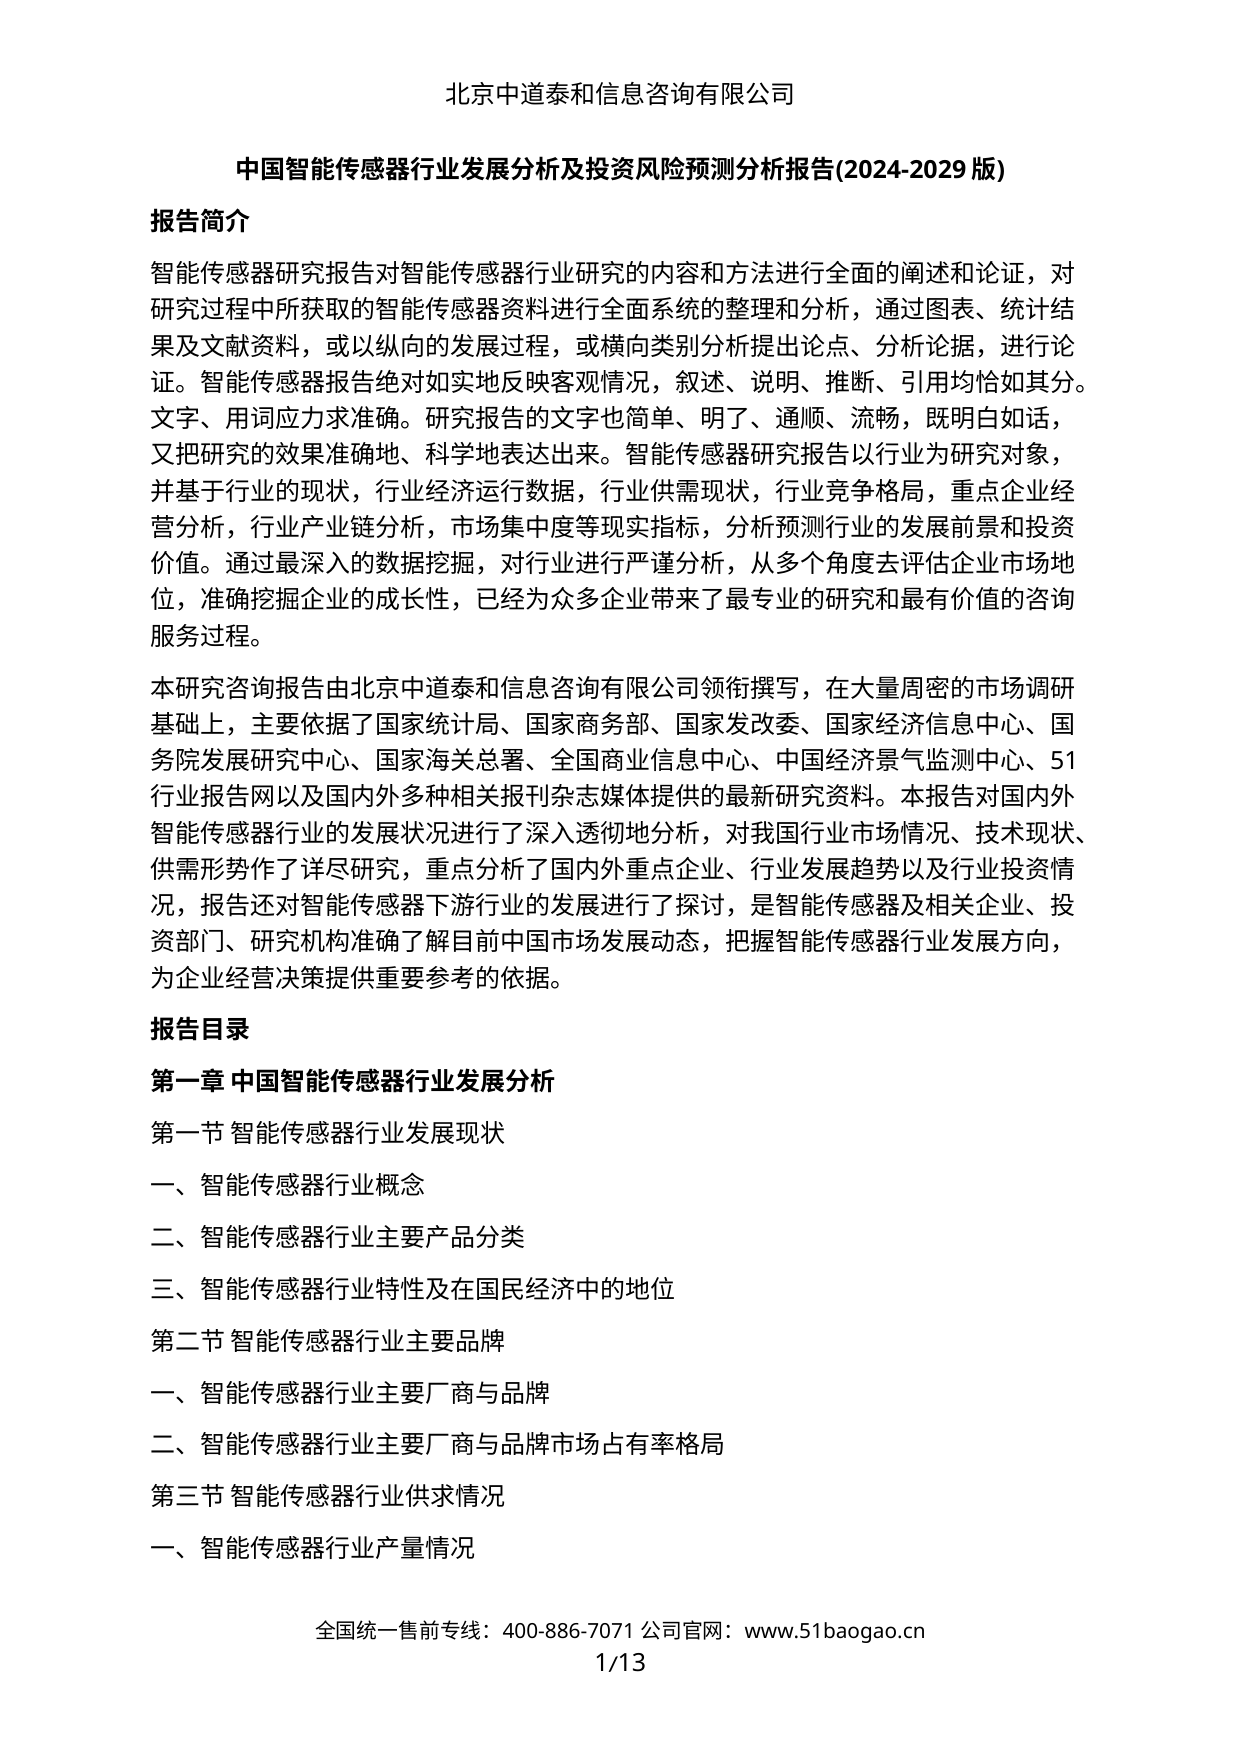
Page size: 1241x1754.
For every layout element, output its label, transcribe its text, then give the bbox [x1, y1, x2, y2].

text 三、智能传感器行业特性及在国民经济中的地位 [150, 1269, 1090, 1306]
text 二、智能传感器行业主要厂商与品牌市场占有率格局 [150, 1425, 1090, 1461]
text 第二节 智能传感器行业主要品牌 [150, 1321, 1090, 1357]
text 第一节 智能传感器行业发展现状 [150, 1114, 1090, 1150]
text 一、智能传感器行业概念 [150, 1166, 1090, 1202]
text 报告目录 [150, 1010, 1090, 1046]
text 二、智能传感器行业主要产品分类 [150, 1217, 1090, 1254]
text 第一章 中国智能传感器行业发展分析 [150, 1062, 1090, 1098]
text 报告简介 [150, 202, 1090, 238]
text 本研究咨询报告由北京中道泰和信息咨询有限公司领衔撰写，在大量周密的市场调研基础上，主要依据了国家统计局、国家商务部、国家发改委、国家经济信息中心、国务院发展研究中心、国家海关总署、全国商业信息中心、中国经济景气监测中心、51行业报告网以及国内外多种相关报刊杂志媒体提供的最新研究资料。本报告对国内外智能传感器行业的发展状况进行了深入透彻地分析，对我国行业市场情况、技术现状、供需形势作了详尽研究，重点分析了国内外重点企业、行业发展趋势以及行业投资情况，报告还对智能传感器下游行业的发展进行了探讨，是智能传感器及相关企业、投资部门、研究机构准确了解目前中国市场发展动态，把握智能传感器行业发展方向，为企业经营决策提供重要参考的依据。 [150, 668, 1090, 994]
text 第三节 智能传感器行业供求情况 [150, 1477, 1090, 1513]
text 一、智能传感器行业产量情况 [150, 1529, 1090, 1565]
text 智能传感器研究报告对智能传感器行业研究的内容和方法进行全面的阐述和论证，对研究过程中所获取的智能传感器资料进行全面系统的整理和分析，通过图表、统计结果及文献资料，或以纵向的发展过程，或横向类别分析提出论点、分析论据，进行论证。智能传感器报告绝对如实地反映客观情况，叙述、说明、推断、引用均恰如其分。文字、用词应力求准确。研究报告的文字也简单、明了、通顺、流畅，既明白如话，又把研究的效果准确地、科学地表达出来。智能传感器研究报告以行业为研究对象，并基于行业的现状，行业经济运行数据，行业供需现状，行业竞争格局，重点企业经营分析，行业产业链分析，市场集中度等现实指标，分析预测行业的发展前景和投资价值。通过最深入的数据挖掘，对行业进行严谨分析，从多个角度去评估企业市场地位，准确挖掘企业的成长性，已经为众多企业带来了最专业的研究和最有价值的咨询服务过程。 [150, 254, 1090, 652]
text 中国智能传感器行业发展分析及投资风险预测分析报告(2024-2029版) [150, 150, 1090, 186]
text 一、智能传感器行业主要厂商与品牌 [150, 1373, 1090, 1409]
